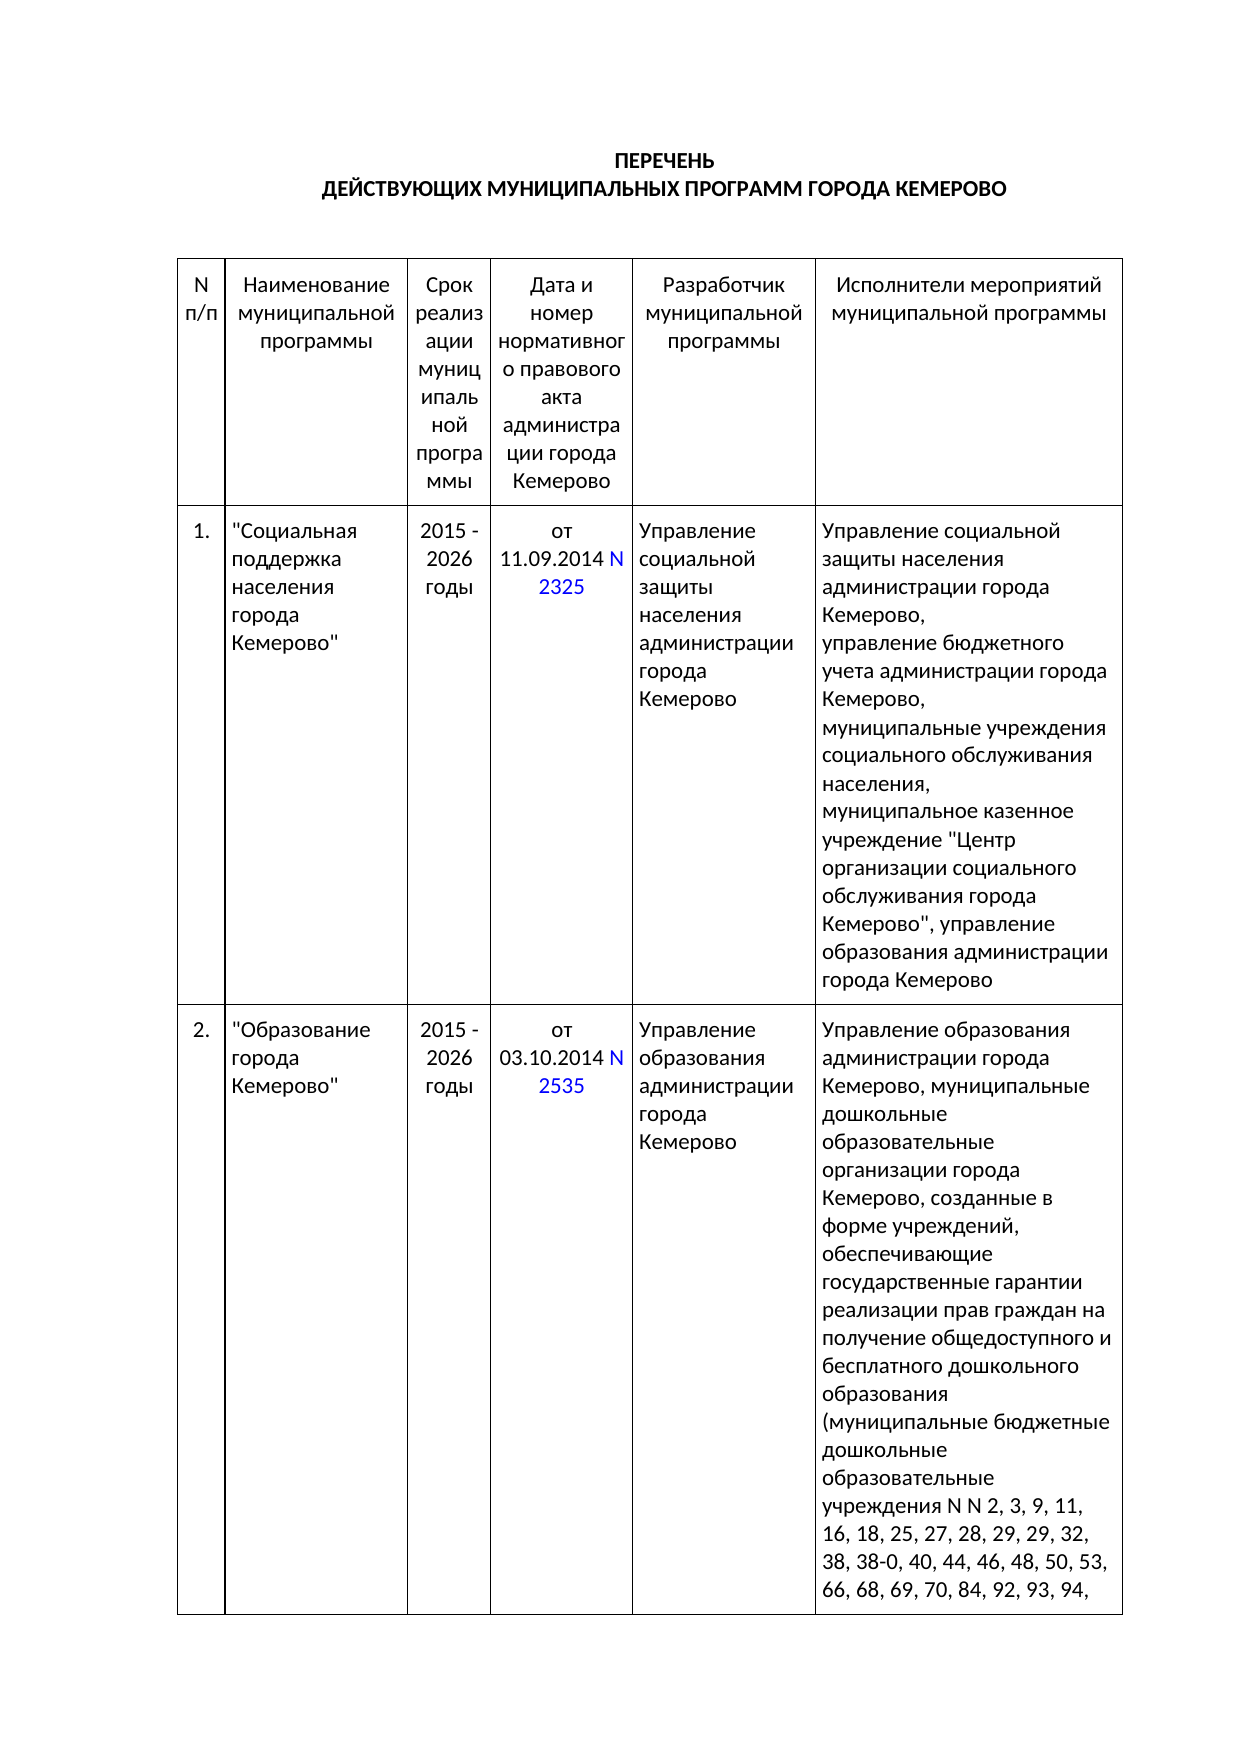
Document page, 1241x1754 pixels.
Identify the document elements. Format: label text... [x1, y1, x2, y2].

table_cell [816, 1005, 1122, 1614]
table_header Наименование муниципальной программы [226, 259, 407, 505]
table_header Разработчик муниципальной программы [633, 259, 815, 505]
title ДЕЙСТВУЮЩИХ МУНИЦИПАЛЬНЫХ ПРОГРАММ ГОРОДА КЕМЕРОВО [177, 174, 1152, 202]
table_header Срок реализации муниципальной программы [408, 259, 490, 505]
table_cell Управление социальной защиты населения администрации города Кемерово [633, 506, 815, 1003]
table_header Исполнители мероприятий муниципальной программы [816, 259, 1122, 505]
table_cell 2. [178, 1005, 224, 1614]
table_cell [226, 1005, 407, 1614]
table_cell Управление социальной защиты населения администрации города Кемерово, управление бюджетного учета администрации города Кемерово, муниципальные учреждения социального обслуживания населения, муниципальное казенное учреждение "Центр организации социального обслуживания города Кемерово", управление образования администрации города Кемерово [816, 506, 1122, 1003]
table_cell 1. [178, 506, 224, 1003]
table_cell 2015 - 2026 годы [408, 506, 490, 1003]
table_cell "Социальная поддержка населения города Кемерово" [226, 506, 407, 1003]
table_header Дата и номер нормативного правового акта администрации города Кемерово [491, 259, 632, 505]
title ПЕРЕЧЕНЬ [177, 146, 1152, 174]
table_cell 2015 - 2026 годы [408, 1005, 490, 1614]
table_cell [491, 1005, 632, 1614]
table_header N п/п [178, 259, 224, 505]
table_cell от 11.09.2014 N 2325 [491, 506, 632, 1003]
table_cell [633, 1005, 815, 1614]
